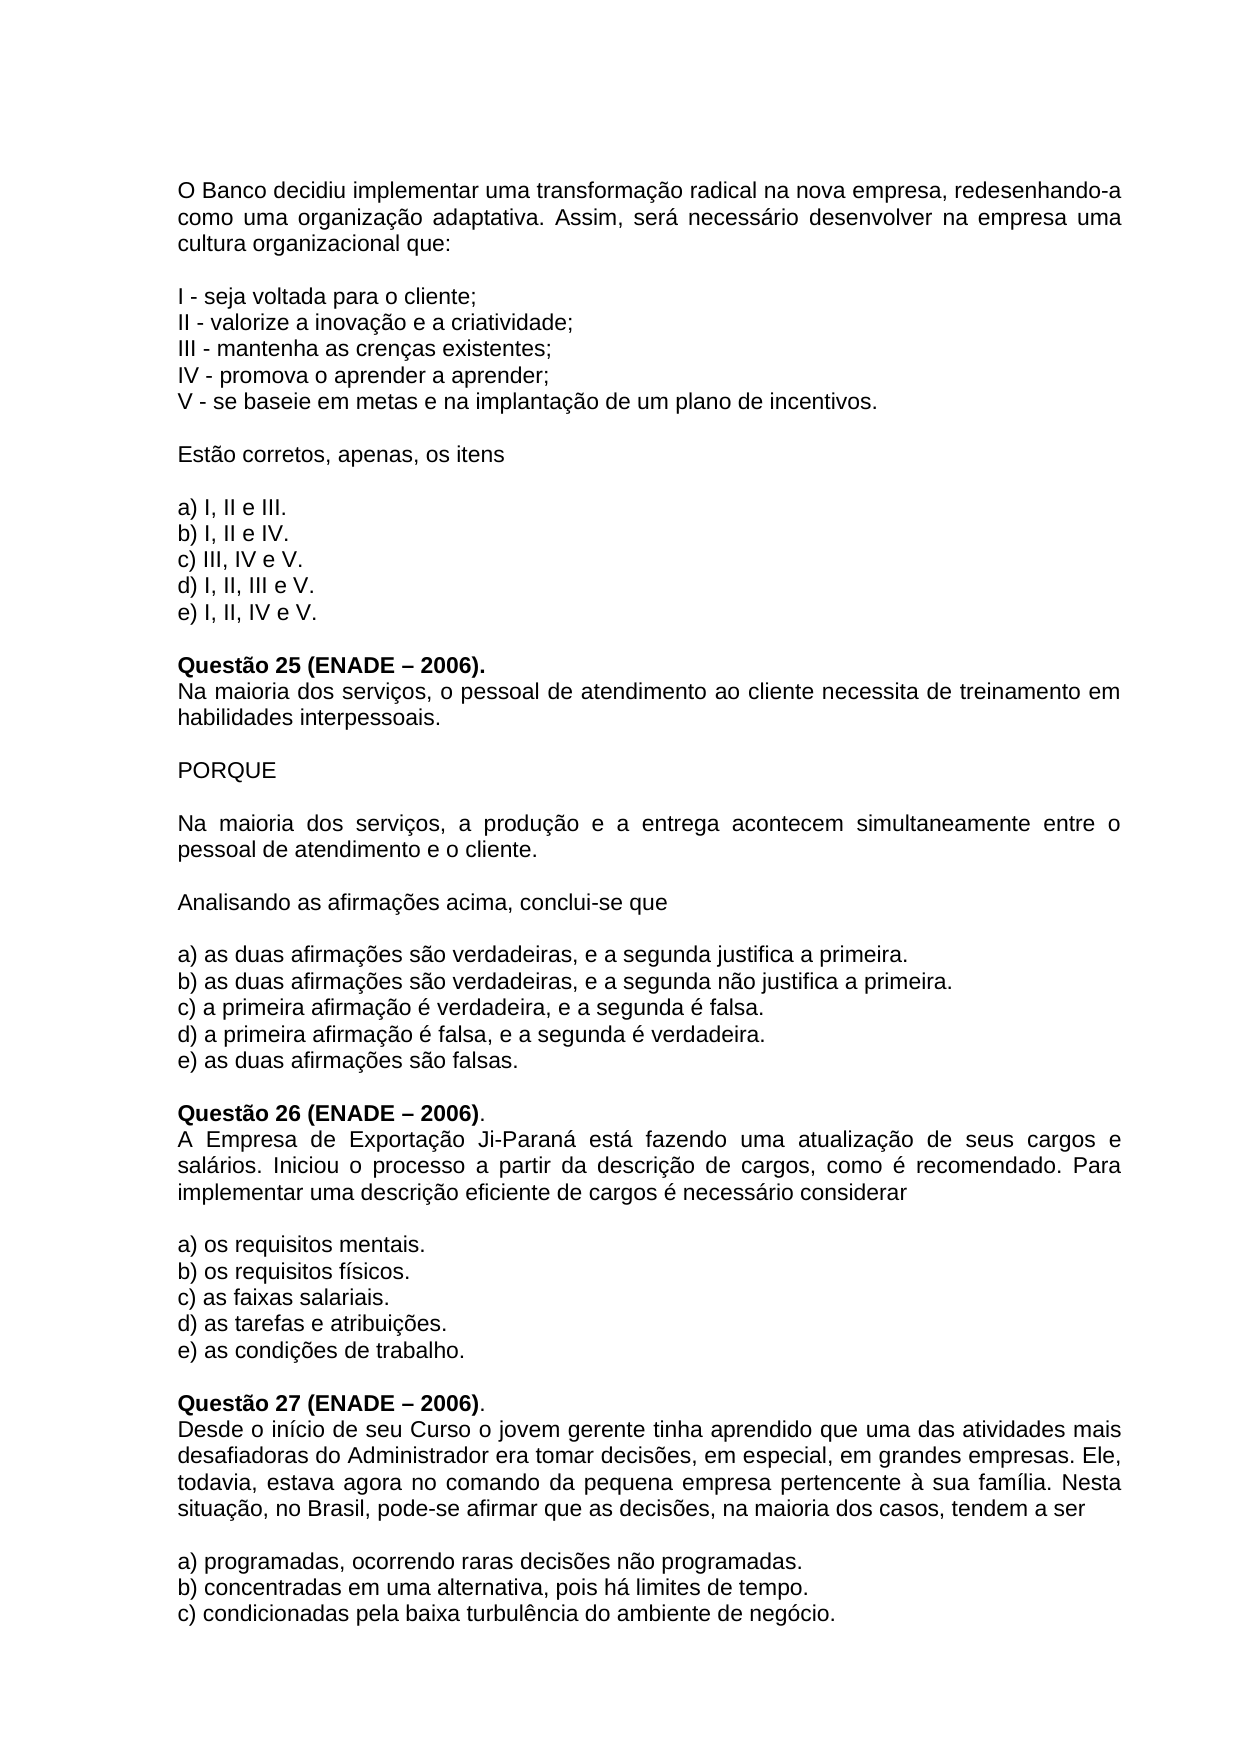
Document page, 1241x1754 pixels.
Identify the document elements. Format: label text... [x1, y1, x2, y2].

text d) as tarefas e atribuições. [177, 1310, 1122, 1337]
text b) os requisitos físicos. [177, 1258, 1122, 1284]
text c) III, IV e V. [177, 546, 1122, 572]
text d) I, II, III e V. [177, 572, 1122, 599]
text Analisando as afirmações acima, conclui-se que [177, 889, 1122, 915]
text O Banco decidiu implementar uma transformação radical na nova empresa, redesenhando-a como uma organização adaptativa. Assim, será necessário desenvolver na empresa uma cultura organizacional que: [177, 177, 1122, 256]
text c) as faixas salariais. [177, 1284, 1122, 1310]
text Estão corretos, apenas, os itens [177, 441, 1122, 467]
text e) as condições de trabalho. [177, 1337, 1122, 1363]
text IV - promova o aprender a aprender; [177, 362, 1122, 388]
text II - valorize a inovação e a criatividade; [177, 309, 1122, 335]
text III - mantenha as crenças existentes; [177, 335, 1122, 362]
text c) condicionadas pela baixa turbulência do ambiente de negócio. [177, 1600, 1122, 1627]
text PORQUE [177, 757, 1122, 783]
text Questão 25 (ENADE – 2006). [177, 652, 1122, 678]
text a) as duas afirmações são verdadeiras, e a segunda justifica a primeira. [177, 941, 1122, 968]
text Questão 27 (ENADE – 2006). [177, 1389, 1122, 1416]
text d) a primeira afirmação é falsa, e a segunda é verdadeira. [177, 1021, 1122, 1047]
text Na maioria dos serviços, o pessoal de atendimento ao cliente necessita de treinamento em habilidades interpessoais. [177, 678, 1122, 731]
text e) I, II, IV e V. [177, 599, 1122, 625]
text c) a primeira afirmação é verdadeira, e a segunda é falsa. [177, 994, 1122, 1021]
text a) os requisitos mentais. [177, 1231, 1122, 1258]
text b) concentradas em uma alternativa, pois há limites de tempo. [177, 1574, 1122, 1600]
text b) as duas afirmações são verdadeiras, e a segunda não justifica a primeira. [177, 968, 1122, 994]
text V - se baseie em metas e na implantação de um plano de incentivos. [177, 388, 1122, 414]
text a) programadas, ocorrendo raras decisões não programadas. [177, 1548, 1122, 1574]
text e) as duas afirmações são falsas. [177, 1047, 1122, 1073]
text Desde o início de seu Curso o jovem gerente tinha aprendido que uma das atividades mais desafiadoras do Administrador era tomar decisões, em especial, em grandes empresas. Ele, todavia, estava agora no comando da pequena empresa pertencente à sua família. Nesta situação, no Brasil, pode-se afirmar que as decisões, na maioria dos casos, tendem a ser [177, 1416, 1122, 1521]
text Na maioria dos serviços, a produção e a entrega acontecem simultaneamente entre o pessoal de atendimento e o cliente. [177, 810, 1122, 862]
text b) I, II e IV. [177, 520, 1122, 546]
text I - seja voltada para o cliente; [177, 283, 1122, 309]
text a) I, II e III. [177, 493, 1122, 520]
text A Empresa de Exportação Ji-Paraná está fazendo uma atualização de seus cargos e salários. Iniciou o processo a partir da descrição de cargos, como é recomendado. Para implementar uma descrição eficiente de cargos é necessário considerar [177, 1126, 1122, 1205]
text Questão 26 (ENADE – 2006). [177, 1099, 1122, 1126]
